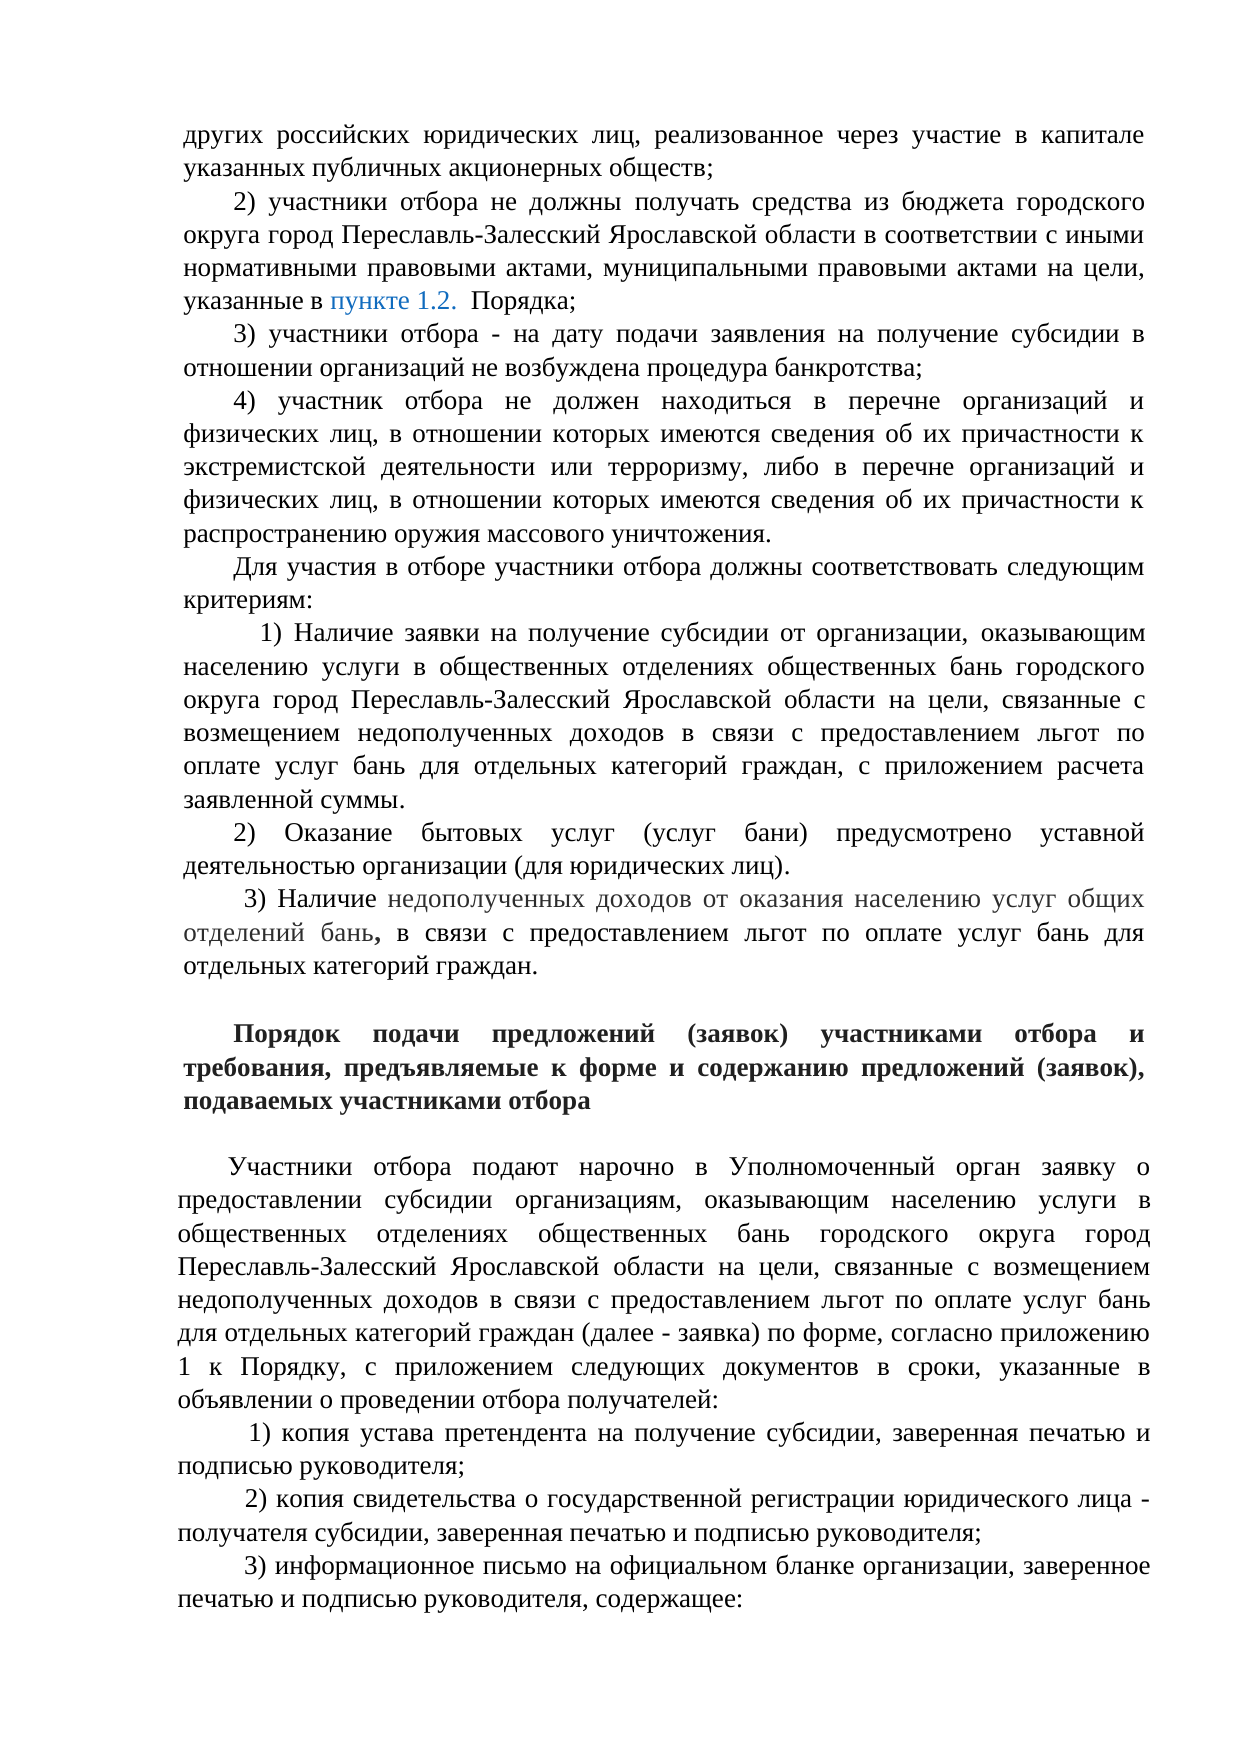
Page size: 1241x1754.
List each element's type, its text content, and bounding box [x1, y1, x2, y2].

text 3) Наличие недополученных доходов от оказания населению услуг общих отделений бань, в связи с предоставлением льгот по оплате услуг бань для отдельных категорий граждан. [183, 882, 1146, 980]
text 1) копия устава претендента на получение субсидии, заверенная печатью и подписью руководителя; [177, 1416, 1152, 1481]
text 4) участник отбора не должен находиться в перечне организаций и физических лиц, в отношении которых имеются сведения об их причастности к экстремистской деятельности или терроризму, либо в перечне организаций и физических лиц, в отношении которых имеются сведения об их причастности к распространению оружия массового уничтожения. [183, 515, 1146, 548]
text 2) копия свидетельства о государственной регистрации юридического лица - получателя субсидии, заверенная печатью и подписью руководителя; [177, 1483, 1152, 1547]
text Участники отбора подают нарочно в Уполномоченный орган заявку о предоставлении субсидии организациям, оказывающим населению услуги в общественных отделениях общественных бань городского округа город Переславль-Залесский Ярославской области на цели, связанные с возмещением недополученных доходов в связи с предоставлением льгот по оплате услуг бань для отдельных категорий граждан (далее - заявка) по форме, согласно приложению 1 к Порядку, с приложением следующих документов в сроки, указанные в объявлении о проведении отбора получателей: [177, 1150, 1152, 1414]
text 2) участники отбора не должны получать средства из бюджета городского округа город Переславль-Залесский Ярославской области в соответствии с иными нормативными правовыми актами, муниципальными правовыми актами на цели, указанные в пункте 1.2. Порядка; [183, 184, 1146, 315]
text 3) информационное письмо на официальном бланке организации, заверенное печатью и подписью руководителя, содержащее: [177, 1549, 1152, 1613]
text 3) участники отбора - на дату подачи заявления на получение субсидии в отношении организаций не возбуждена процедура банкротства; [183, 317, 1146, 382]
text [183, 118, 1146, 182]
text Порядок подачи предложений (заявок) участниками отбора и требования, предъявляемые к форме и содержанию предложений (заявок), подаваемых участниками отбора [183, 1017, 1146, 1115]
text 1) Наличие заявки на получение субсидии от организации, оказывающим населению услуги в общественных отделениях общественных бань городского округа город Переславль-Залесский Ярославской области на цели, связанные с возмещением недополученных доходов в связи с предоставлением льгот по оплате услуг бань для отдельных категорий граждан, с приложением расчета заявленной суммы. [183, 617, 1146, 814]
text Для участия в отборе участники отбора должны соответствовать следующим критериям: [183, 550, 1146, 614]
text 4) участник отбора не должен находиться в перечне организаций и физических лиц, в отношении которых имеются сведения об их причастности к экстремистской деятельности или терроризму, либо в перечне организаций и физических лиц, в отношении которых имеются сведения об их причастности к распространению оружия массового уничтожения. [183, 384, 1146, 417]
text 2) Оказание бытовых услуг (услуг бани) предусмотрено уставной деятельностью организации (для юридических лиц). [183, 816, 1146, 880]
